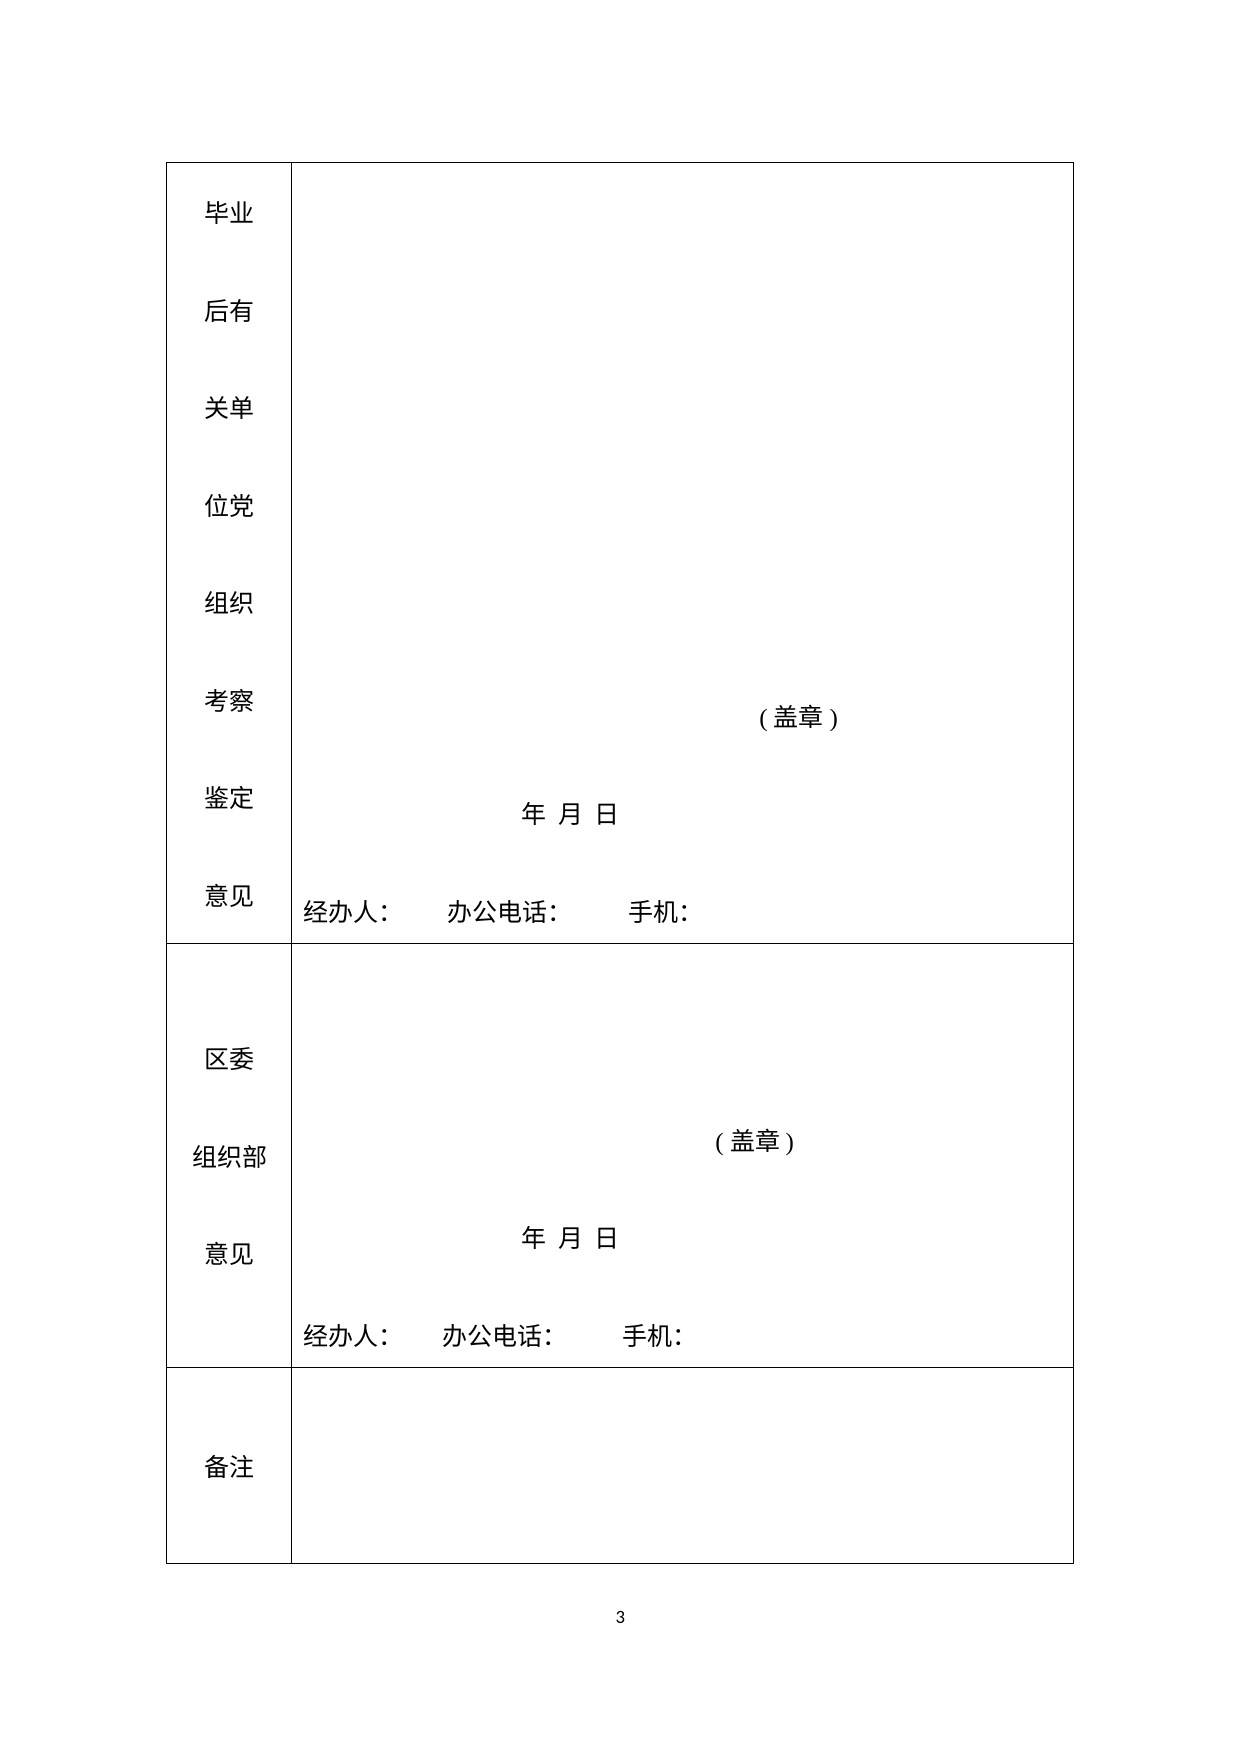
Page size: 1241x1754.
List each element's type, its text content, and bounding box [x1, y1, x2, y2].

table_cell 毕业 后有 关单 位党 组织 考察 鉴定 意见 [167, 163, 291, 943]
table_cell ( 盖章 ) 年 月 日 经办人： 办公电话： 手机： [292, 163, 1073, 943]
table_cell 区委 组织部 意见 [167, 944, 291, 1367]
table_cell 备注 [167, 1368, 291, 1563]
table_cell [292, 1368, 1073, 1563]
table_cell ( 盖章 ) 年 月 日 经办人： 办公电话： 手机： [292, 944, 1073, 1367]
